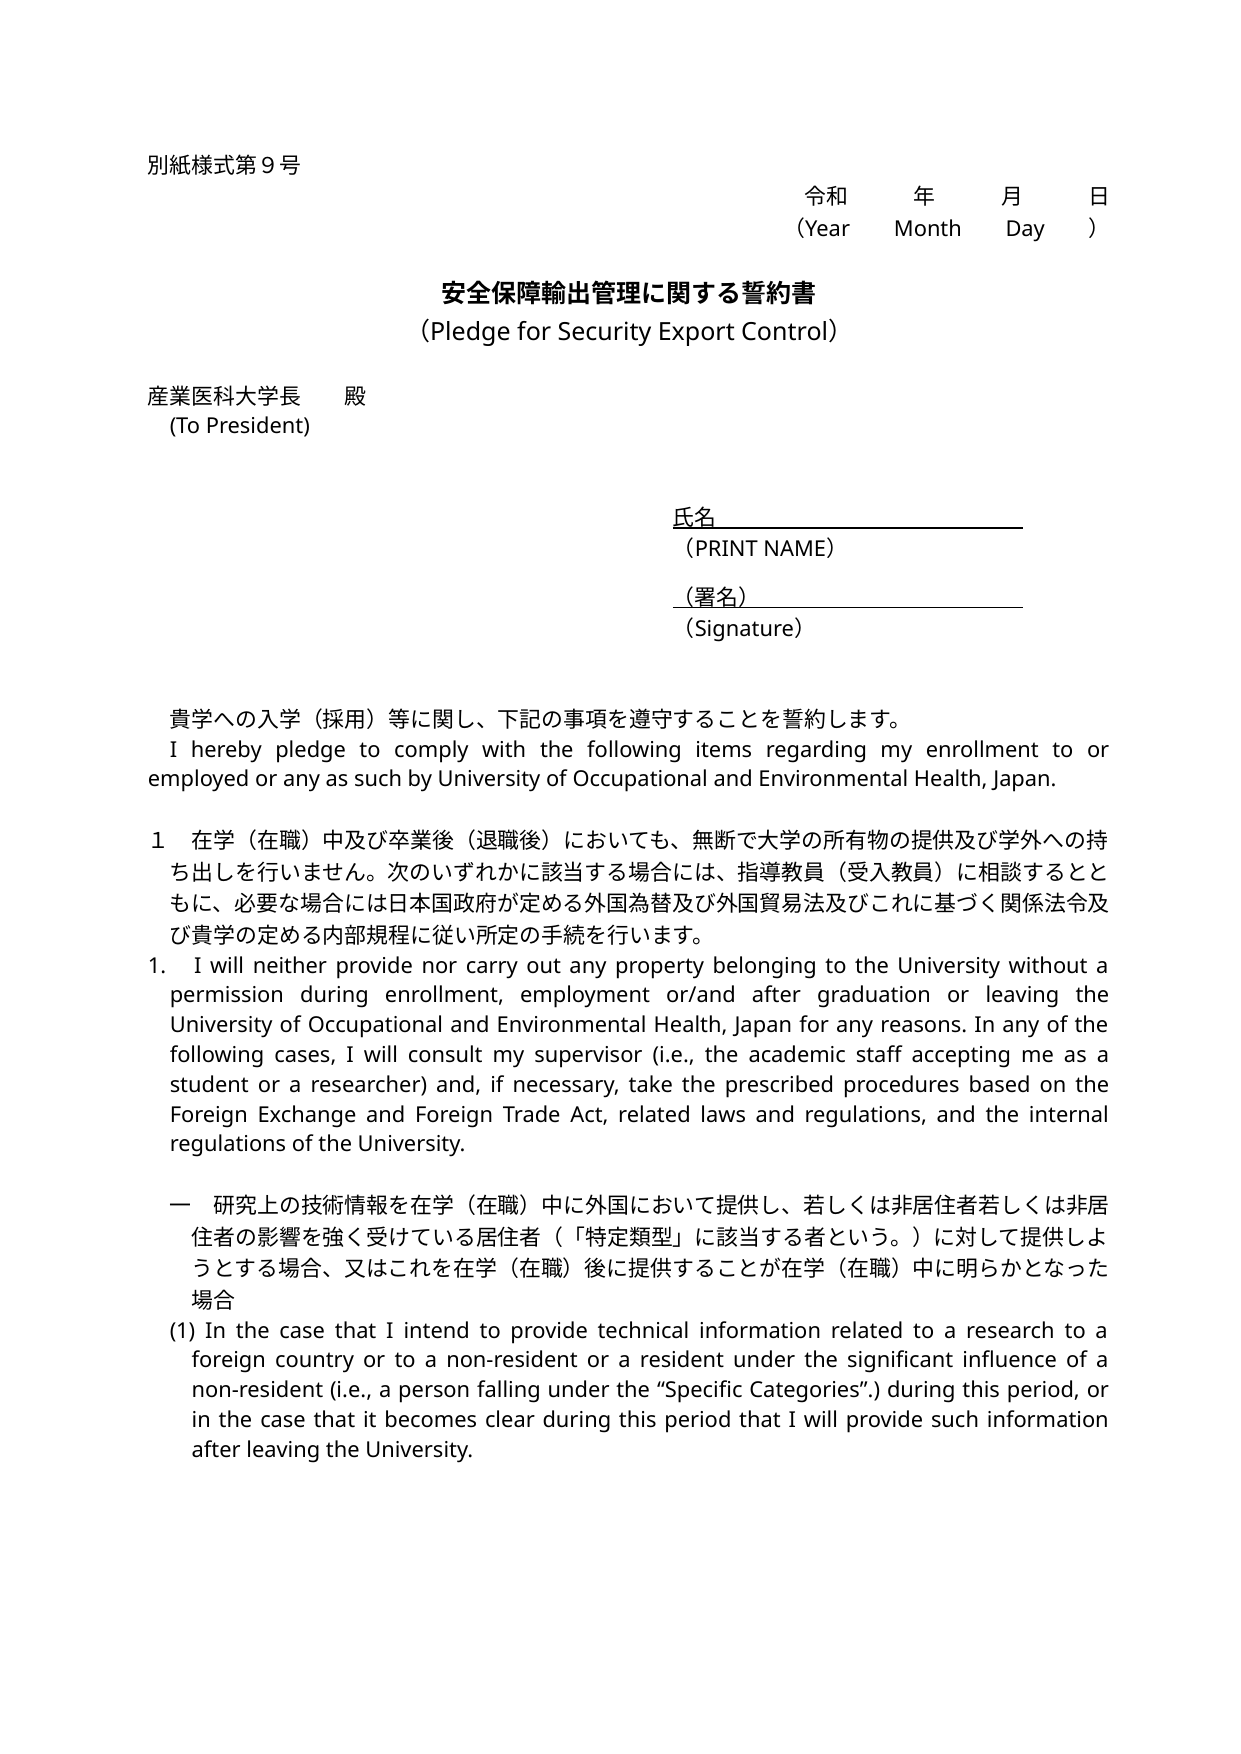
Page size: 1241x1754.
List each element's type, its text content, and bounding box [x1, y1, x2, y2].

text １ 在学（在職）中及び卒業後（退職後）においても、無断で大学の所有物の提供及び学外への持ち出しを行いません。次のいずれかに該当する場合には、指導教員（受入教員）に相談するとともに、必要な場合には日本国政府が定める外国為替及び外国貿易法及びこれに基づく関係法令及び貴学の定める内部規程に従い所定の手続を行います。 [148, 823, 1110, 950]
text 別紙様式第９号 [148, 148, 1110, 179]
text （Year Month Day ） [148, 211, 1110, 243]
text （Pledge for Security Export Control） [148, 310, 1110, 348]
text 氏名 [148, 500, 1110, 532]
text 貴学への入学（採用）等に関し、下記の事項を遵守することを誓約します。 [148, 702, 1110, 734]
text （署名） [148, 579, 1110, 611]
text (1) In the case that I intend to provide technical information related to a research to a foreign country or to a non-resident or a resident under the significant influence of a non-resident (i.e., a person falling under the “Specific Categories”.) during this period, or in the case that it becomes clear during this period that I will provide such information after leaving the University. [169, 1315, 1110, 1464]
text 産業医科大学長 殿 [148, 379, 1110, 411]
text 令和 年 月 日 [148, 179, 1110, 211]
text (To President) [148, 411, 1110, 440]
text 1. I will neither provide nor carry out any property belonging to the University without a permission during enrollment, employment or/and after graduation or leaving the University of Occupational and Environmental Health, Japan for any reasons. In any of the following cases, I will consult my supervisor (i.e., the academic staff accepting me as a student or a researcher) and, if necessary, take the prescribed procedures based on the Foreign Exchange and Foreign Trade Act, related laws and regulations, and the internal regulations of the University. [148, 950, 1110, 1158]
text （Signature） [148, 611, 1110, 642]
text 一 研究上の技術情報を在学（在職）中に外国において提供し、若しくは非居住者若しくは非居住者の影響を強く受けている居住者（「特定類型」に該当する者という。）に対して提供しようとする場合、又はこれを在学（在職）後に提供することが在学（在職）中に明らかとなった場合 [169, 1188, 1110, 1315]
text 安全保障輸出管理に関する誓約書 [148, 273, 1110, 310]
text （PRINT NAME） [148, 532, 1110, 563]
text I hereby pledge to comply with the following items regarding my enrollment to or employed or any as such by University of Occupational and Environmental Health, Japan. [148, 734, 1110, 793]
